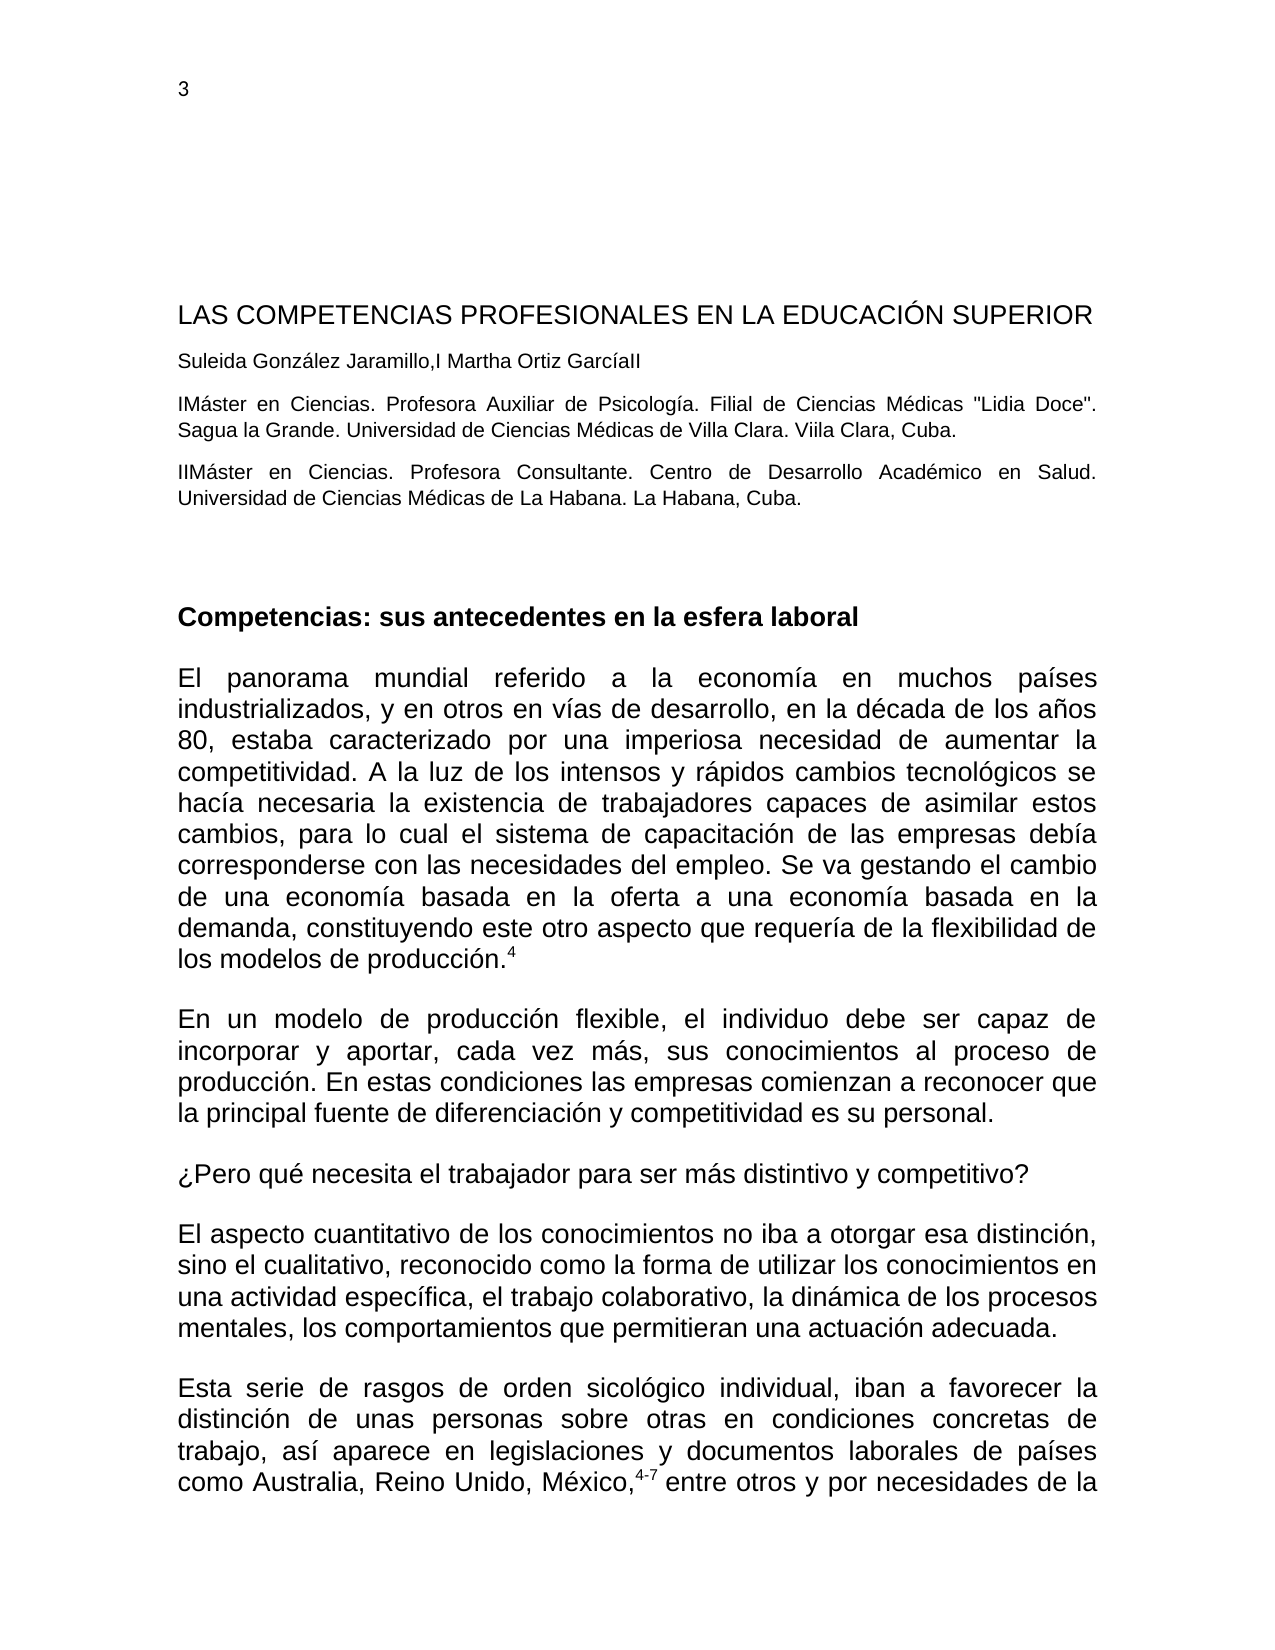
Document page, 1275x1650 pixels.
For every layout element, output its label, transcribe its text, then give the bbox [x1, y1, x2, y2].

text El aspecto cuantitativo de los conocimientos no iba a otorgar esa distinción, sino el cualitativo, reconocido como la forma de utilizar los conocimientos en una actividad específica, el trabajo colaborativo, la dinámica de los procesos mentales, los comportamientos que permitieran una actuación adecuada. [177, 1218, 1098, 1343]
text En un modelo de producción flexible, el individuo debe ser capaz de incorporar y aportar, cada vez más, sus conocimientos al proceso de producción. En estas condiciones las empresas comienzan a reconocer que la principal fuente de diferenciación y competitividad es su personal. [177, 1003, 1098, 1128]
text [177, 1372, 1098, 1497]
text Competencias: sus antecedentes en la esfera laboral [177, 601, 1098, 633]
text IIMáster en Ciencias. Profesora Consultante. Centro de Desarrollo Académico en Salud. Universidad de Ciencias Médicas de La Habana. La Habana, Cuba. [177, 460, 1098, 510]
text ¿Pero qué necesita el trabajador para ser más distintivo y competitivo? [177, 1158, 1098, 1189]
text El panorama mundial referido a la economía en muchos países industrializados, y en otros en vías de desarrollo, en la década de los años 80, estaba caracterizado por una imperiosa necesidad de aumentar la competitividad. A la luz de los intensos y rápidos cambios tecnológicos se hacía necesaria la existencia de trabajadores capaces de asimilar estos cambios, para lo cual el sistema de capacitación de las empresas debía corresponderse con las necesidades del empleo. Se va gestando el cambio de una economía basada en la oferta a una economía basada en la demanda, constituyendo este otro aspecto que requería de la flexibilidad de los modelos de producción.4 [177, 662, 1098, 974]
text Suleida González Jaramillo,I Martha Ortiz GarcíaII [177, 349, 1098, 373]
text LAS COMPETENCIAS PROFESIONALES EN LA EDUCACIÓN SUPERIOR [177, 299, 1098, 330]
text IMáster en Ciencias. Profesora Auxiliar de Psicología. Filial de Ciencias Médicas "Lidia Doce". Sagua la Grande. Universidad de Ciencias Médicas de Villa Clara. Viila Clara, Cuba. [177, 392, 1098, 442]
